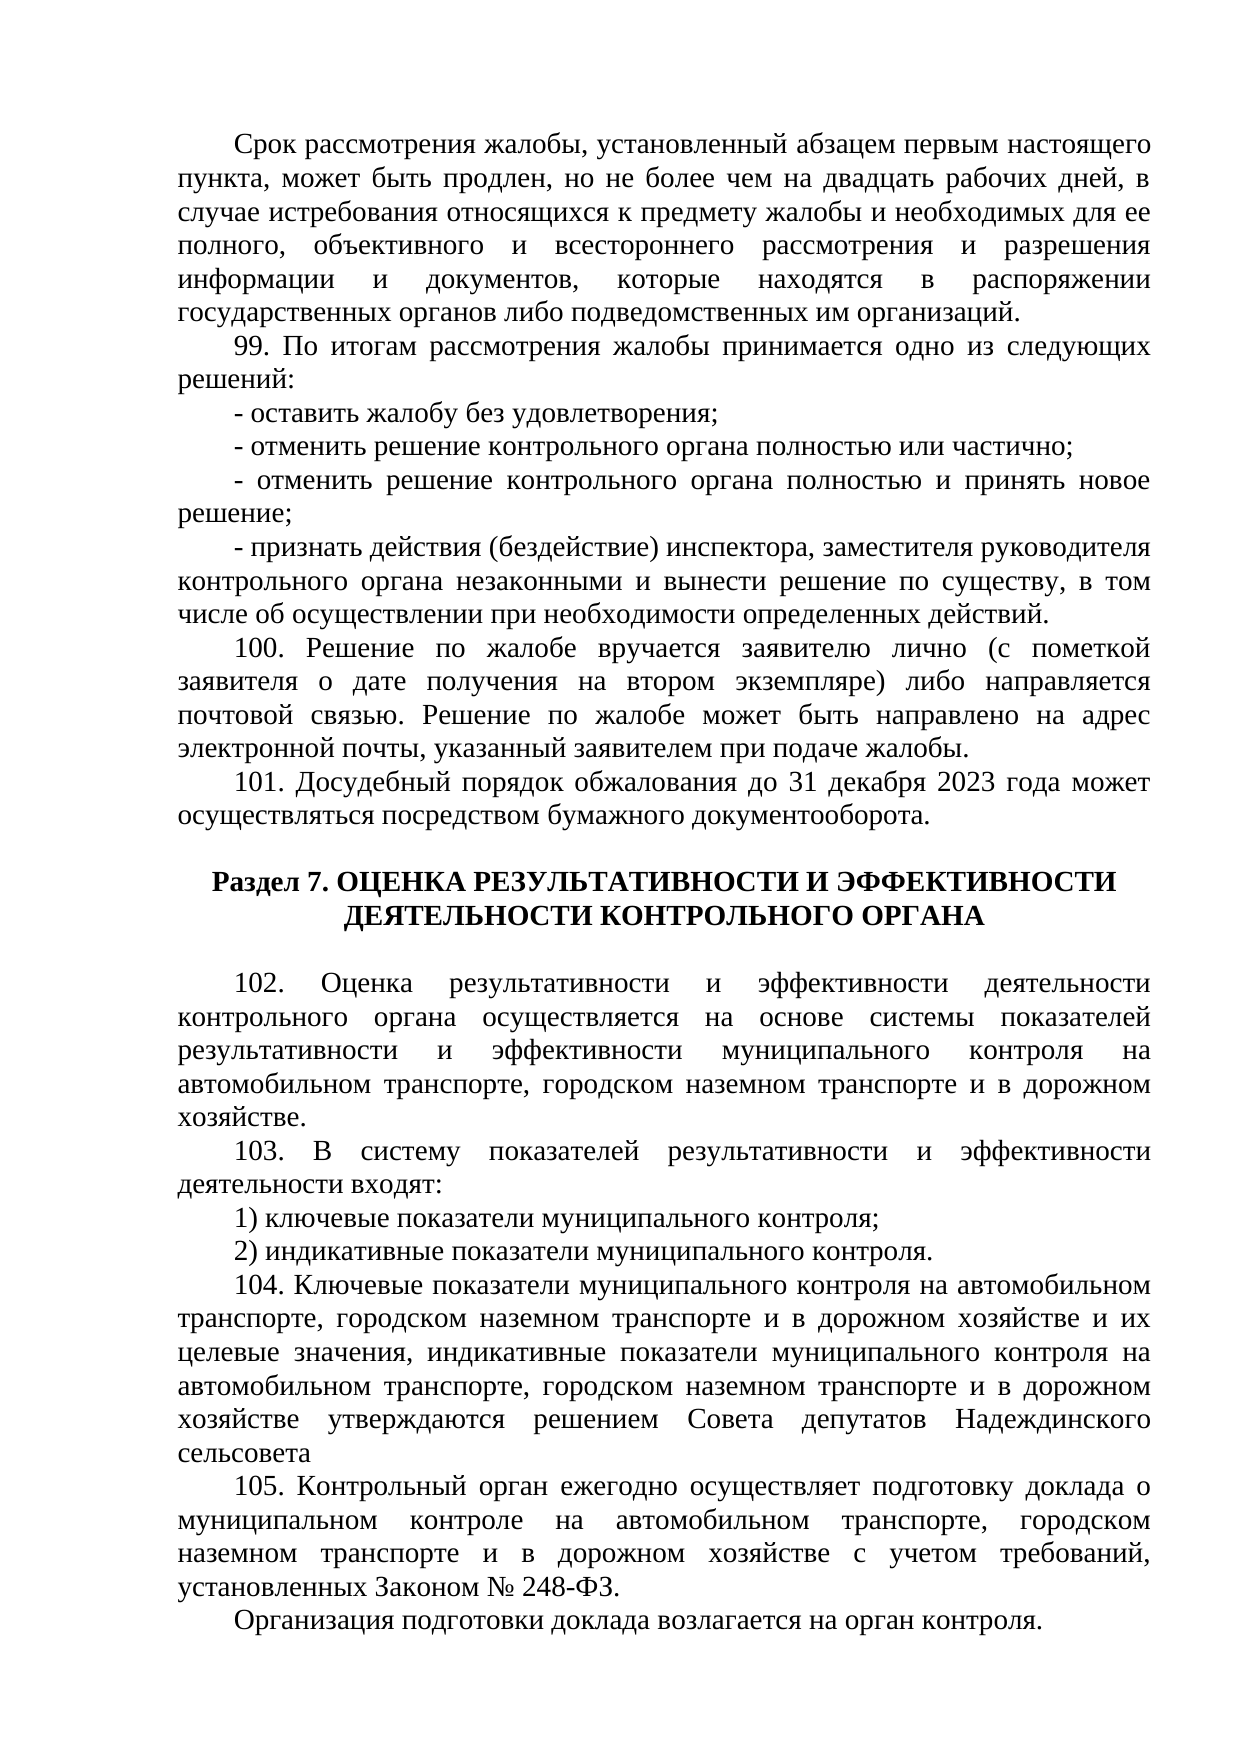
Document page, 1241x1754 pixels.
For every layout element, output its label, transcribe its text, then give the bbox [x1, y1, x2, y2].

text 105. Контрольный орган ежегодно осуществляет подготовку доклада о муниципальном контроле на автомобильном транспорте, городском наземном транспорте и в дорожном хозяйстве с учетом требований, установленных Законом № 248-ФЗ. [177, 1468, 1152, 1602]
text - отменить решение контрольного органа полностью и принять новое решение; [177, 462, 1152, 529]
text - отменить решение контрольного органа полностью или частично; [177, 428, 1152, 462]
text 99. По итогам рассмотрения жалобы принимается одно из следующих решений: [177, 328, 1152, 395]
text 1) ключевые показатели муниципального контроля; [177, 1200, 1152, 1233]
text 2) индикативные показатели муниципального контроля. [177, 1233, 1152, 1267]
text Срок рассмотрения жалобы, установленный абзацем первым настоящего пункта, может быть продлен, но не более чем на двадцать рабочих дней, в случае истребования относящихся к предмету жалобы и необходимых для ее полного, объективного и всестороннего рассмотрения и разрешения информации и документов, которые находятся в распоряжении государственных органов либо подведомственных им организаций. [177, 127, 1152, 328]
text 102. Оценка результативности и эффективности деятельности контрольного органа осуществляется на основе системы показателей результативности и эффективности муниципального контроля на автомобильном транспорте, городском наземном транспорте и в дорожном хозяйстве. [177, 965, 1152, 1133]
text ДЕЯТЕЛЬНОСТИ КОНТРОЛЬНОГО ОРГАНА [177, 898, 1152, 932]
text Организация подготовки доклада возлагается на орган контроля. [177, 1602, 1152, 1636]
text Раздел 7. ОЦЕНКА РЕЗУЛЬТАТИВНОСТИ И ЭФФЕКТИВНОСТИ [177, 864, 1152, 898]
text 100. Решение по жалобе вручается заявителю лично (с пометкой заявителя о дате получения на втором экземпляре) либо направляется почтовой связью. Решение по жалобе может быть направлено на адрес электронной почты, указанный заявителем при подаче жалобы. [177, 630, 1152, 764]
text - оставить жалобу без удовлетворения; [177, 395, 1152, 428]
text 101. Досудебный порядок обжалования до 31 декабря 2023 года может осуществляться посредством бумажного документооборота. [177, 764, 1152, 831]
text - признать действия (бездействие) инспектора, заместителя руководителя контрольного органа незаконными и вынести решение по существу, в том числе об осуществлении при необходимости определенных действий. [177, 529, 1152, 630]
text 103. В систему показателей результативности и эффективности деятельности входят: [177, 1133, 1152, 1200]
text 104. Ключевые показатели муниципального контроля на автомобильном транспорте, городском наземном транспорте и в дорожном хозяйстве и их целевые значения, индикативные показатели муниципального контроля на автомобильном транспорте, городском наземном транспорте и в дорожном хозяйстве утверждаются решением Совета депутатов Надеждинского сельсовета [177, 1267, 1152, 1468]
